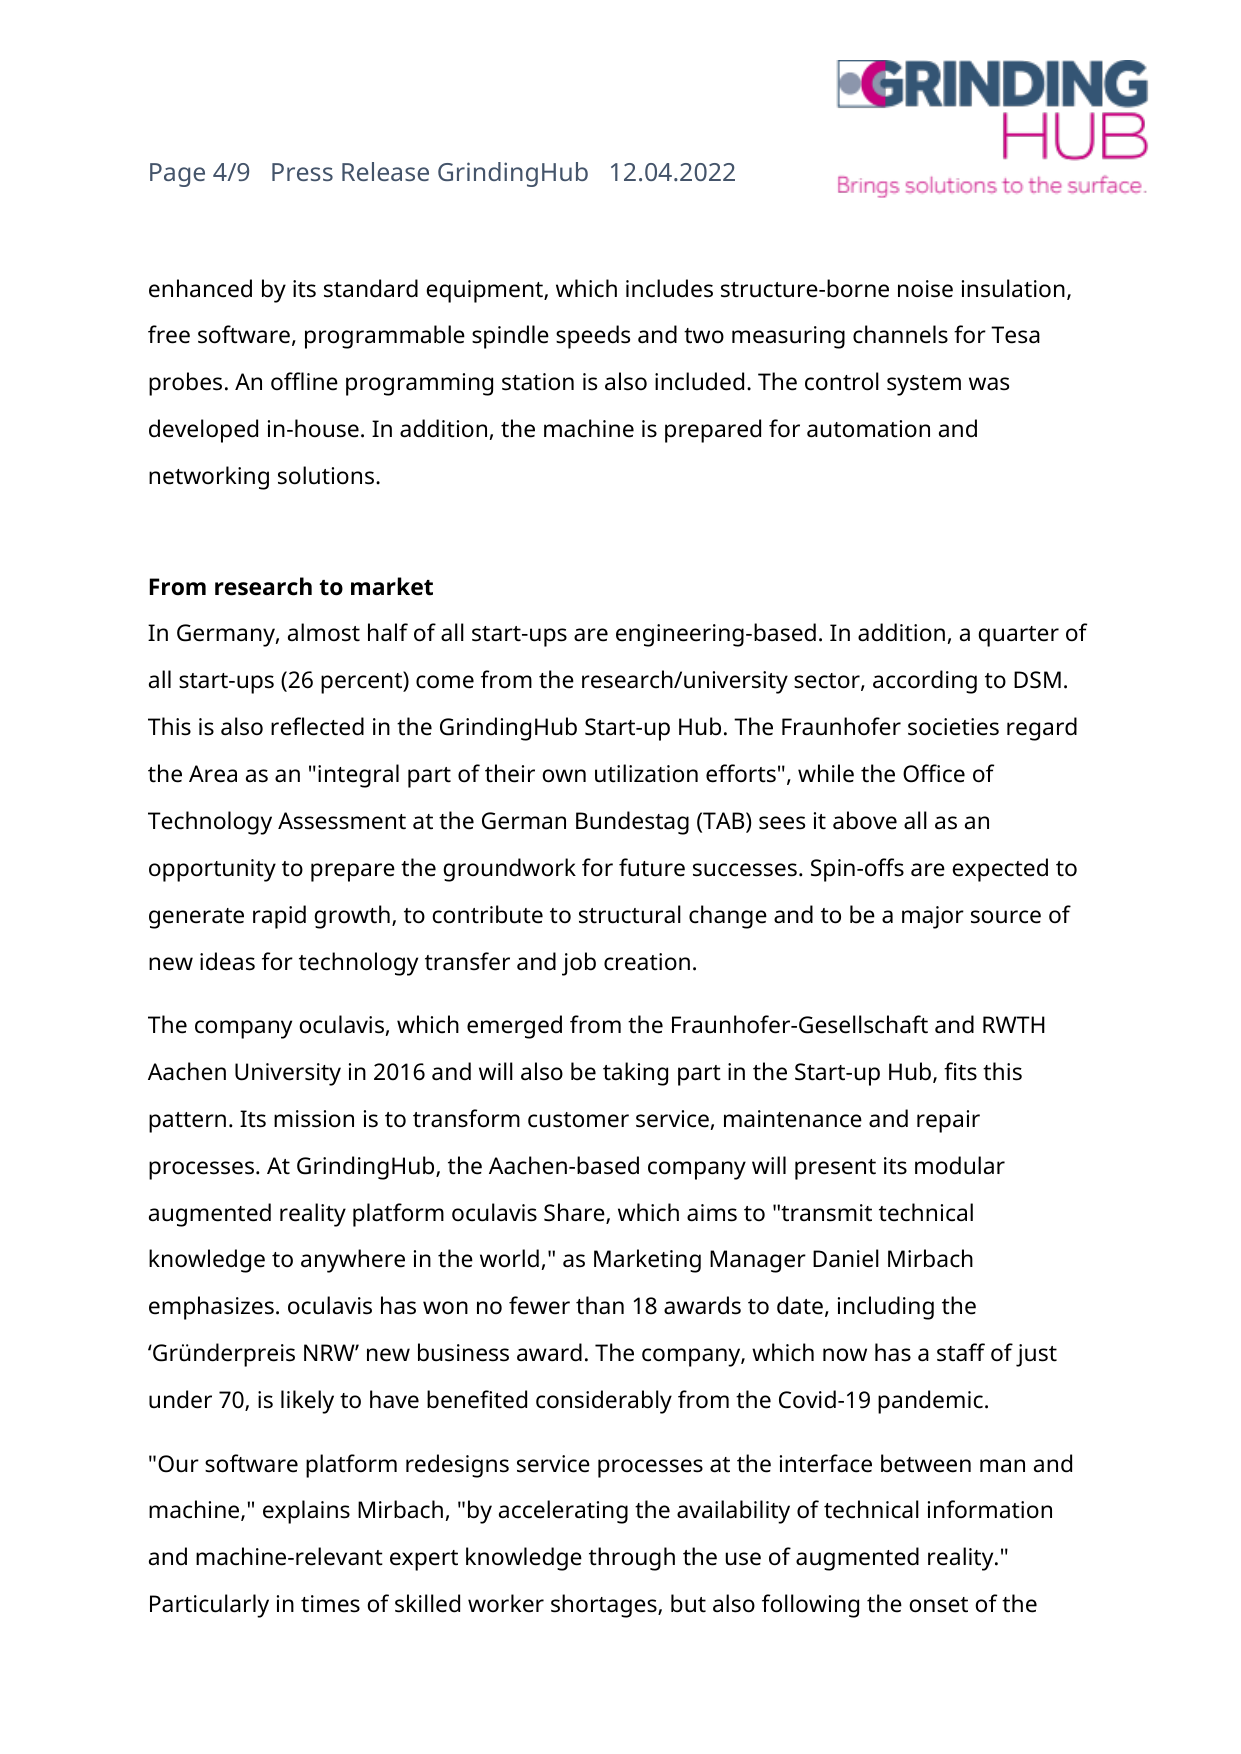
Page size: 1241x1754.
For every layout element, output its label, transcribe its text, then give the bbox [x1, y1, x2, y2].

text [148, 272, 1093, 491]
text In Germany, almost half of all start-ups are engineering-based. In addition, a quarter of all start-ups (26 percent) come from the research/university sector, according to DSM. This is also reflected in the GrindingHub Start-up Hub. The Fraunhofer societies regard the Area as an "integral part of their own utilization efforts", while the Office of Technology Assessment at the German Bundestag (TAB) sees it above all as an opportunity to prepare the groundwork for future successes. Spin-offs are expected to generate rapid growth, to contribute to structural change and to be a major source of new ideas for technology transfer and job creation. [148, 617, 1093, 977]
text The company oculavis, which emerged from the Fraunhofer-Gesellschaft and RWTH Aachen University in 2016 and will also be taking part in the Start-up Hub, fits this pattern. Its mission is to transform customer service, maintenance and repair processes. At GrindingHub, the Aachen-based company will present its modular augmented reality platform oculavis Share, which aims to "transmit technical knowledge to anywhere in the world," as Marketing Manager Daniel Mirbach emphasizes. oculavis has won no fewer than 18 awards to date, including the ‘Gründerpreis NRW’ new business award. The company, which now has a staff of just under 70, is likely to have benefited considerably from the Covid-19 pandemic. [148, 1009, 1093, 1415]
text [148, 1447, 1093, 1619]
text From research to market [148, 570, 1093, 602]
